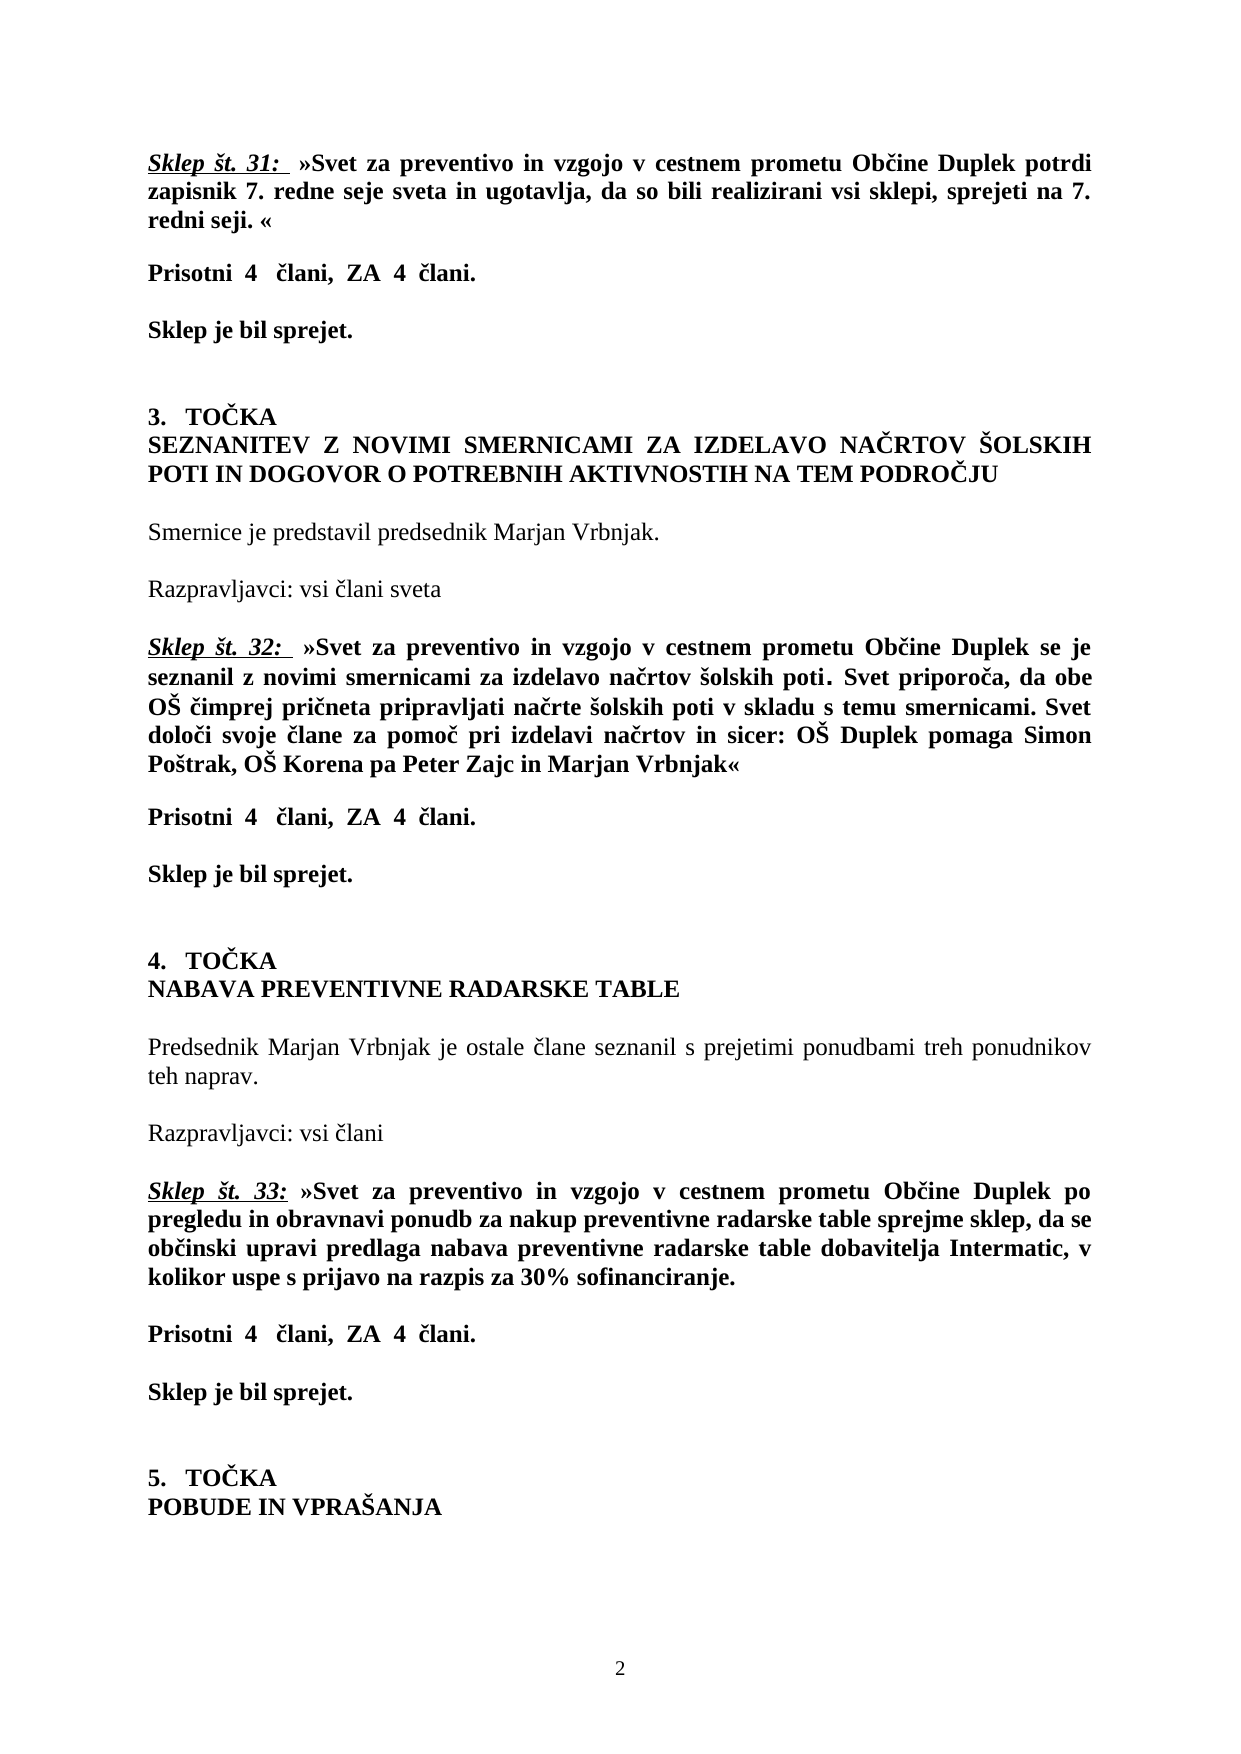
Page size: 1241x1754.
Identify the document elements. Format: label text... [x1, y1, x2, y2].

text Sklep št. 33: »Svet za preventivo in vzgojo v cestnem prometu Občine Duplek po pregledu in obravnavi ponudb za nakup preventivne radarske table sprejme sklep, da se občinski upravi predlaga nabava preventivne radarske table dobavitelja Intermatic, v kolikor uspe s prijavo na razpis za 30% sofinanciranje. [148, 1176, 1093, 1291]
text Sklep je bil sprejet. [148, 315, 1093, 344]
text Sklep je bil sprejet. [148, 859, 1093, 888]
text Prisotni 4 člani, ZA 4 člani. [148, 802, 1093, 831]
text Prisotni 4 člani, ZA 4 člani. [148, 258, 1093, 287]
text SEZNANITEV Z NOVIMI SMERNICAMI ZA IZDELAVO NAČRTOV ŠOLSKIH POTI IN DOGOVOR O POTREBNIH AKTIVNOSTIH NA TEM PODROČJU [148, 430, 1093, 488]
text Prisotni 4 člani, ZA 4 člani. [148, 1319, 1093, 1348]
list TOČKA [148, 402, 1093, 430]
text Sklep je bil sprejet. [148, 1377, 1093, 1406]
text Sklep št. 32: »Svet za preventivo in vzgojo v cestnem prometu Občine Duplek se je seznanil z novimi smernicami za izdelavo načrtov šolskih poti. Svet priporoča, da obe OŠ čimprej pričneta pripravljati načrte šolskih poti v skladu s temu smernicami. Svet določi svoje člane za pomoč pri izdelavi načrtov in sicer: OŠ Duplek pomaga Simon Poštrak, OŠ Korena pa Peter Zajc in Marjan Vrbnjak« [148, 632, 1093, 778]
text Smernice je predstavil predsednik Marjan Vrbnjak. [148, 517, 1093, 545]
text Predsednik Marjan Vrbnjak je ostale člane seznanil s prejetimi ponudbami treh ponudnikov teh naprav. [148, 1032, 1093, 1089]
list TOČKA [148, 946, 1093, 974]
text Razpravljavci: vsi člani [148, 1118, 1093, 1147]
text Razpravljavci: vsi člani sveta [148, 574, 1093, 603]
text POBUDE IN VPRAŠANJA [148, 1492, 1093, 1521]
text Sklep št. 31: »Svet za preventivo in vzgojo v cestnem prometu Občine Duplek potrdi zapisnik 7. redne seje sveta in ugotavlja, da so bili realizirani vsi sklepi, sprejeti na 7. redni seji. « [148, 148, 1093, 234]
list TOČKA [148, 1463, 1093, 1492]
text NABAVA PREVENTIVNE RADARSKE TABLE [148, 974, 1093, 1003]
